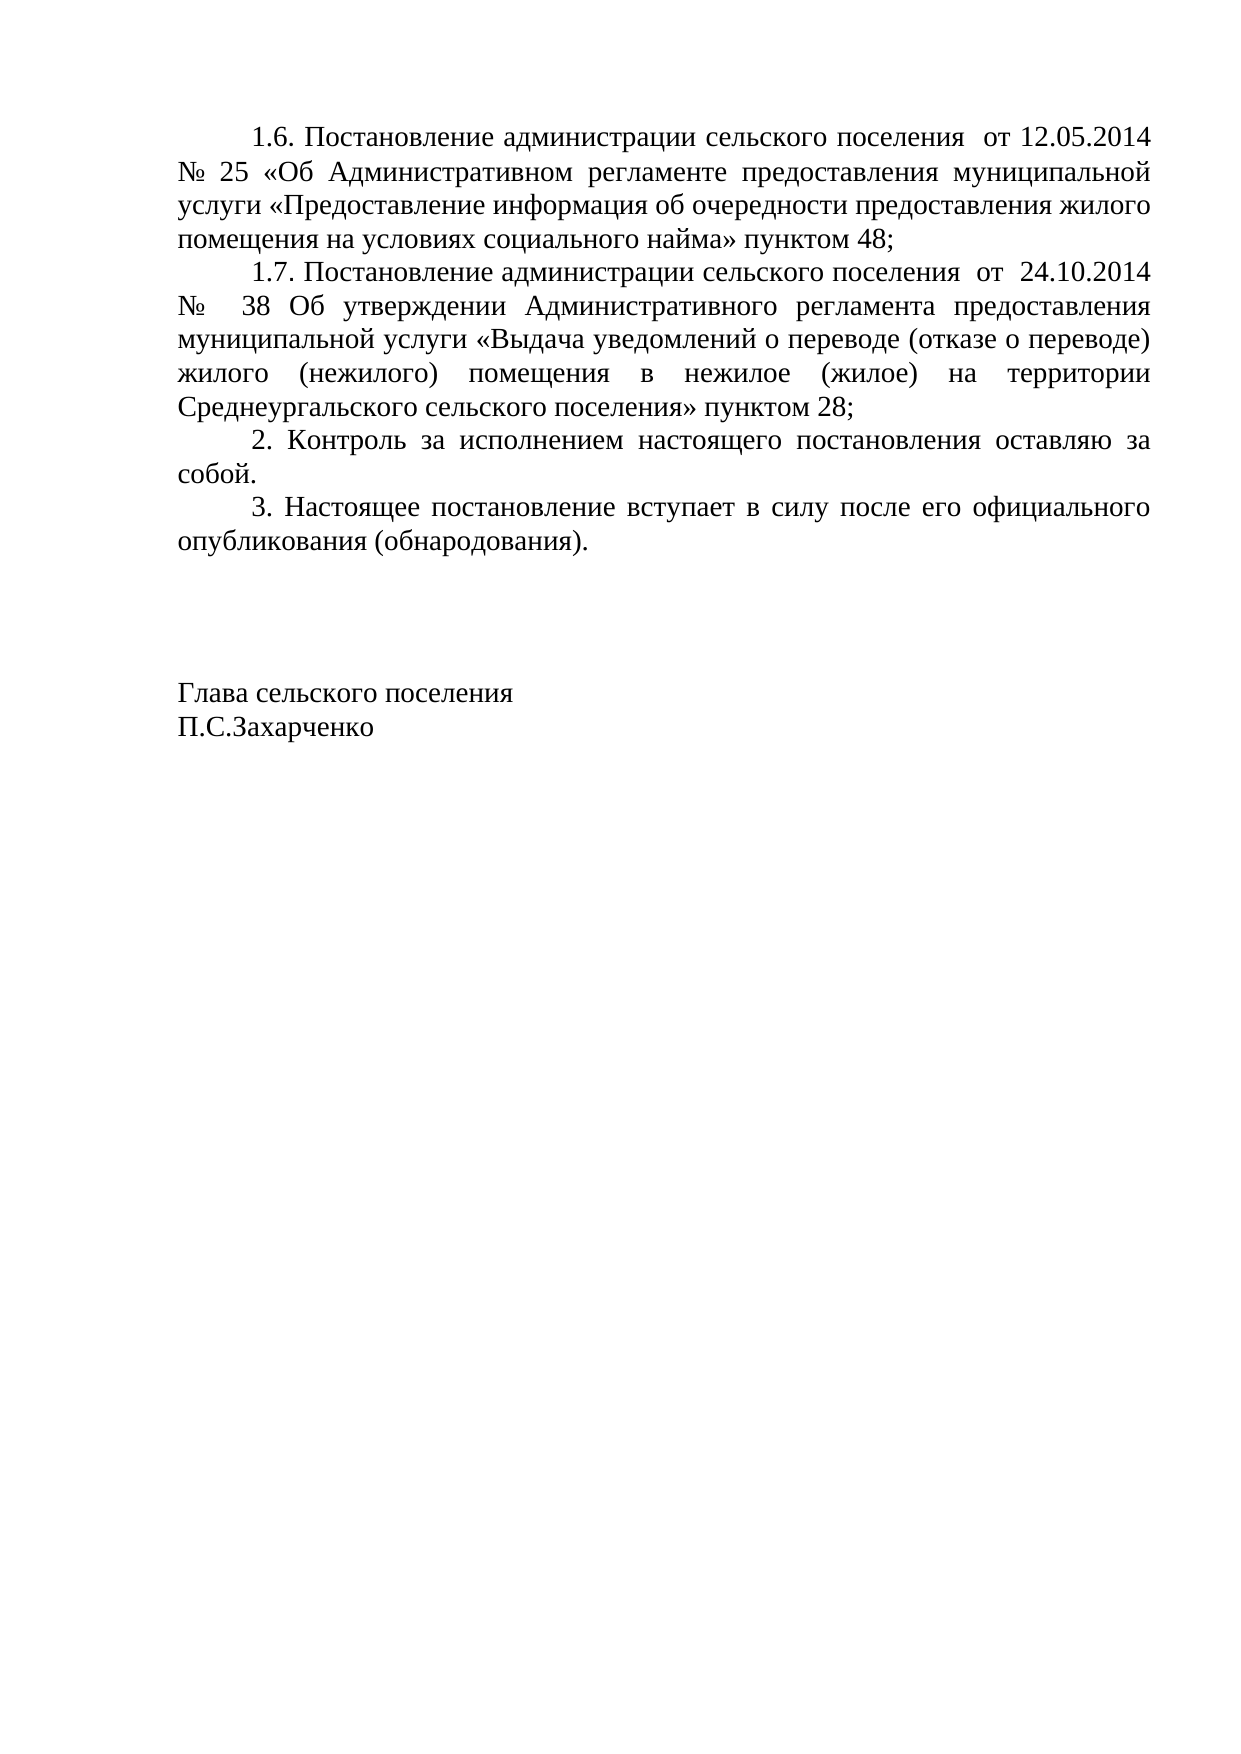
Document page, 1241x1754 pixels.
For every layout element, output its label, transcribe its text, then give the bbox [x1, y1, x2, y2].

text 2. Контроль за исполнением настоящего постановления оставляю за собой. [177, 422, 1152, 489]
text 3. Настоящее постановление вступает в силу после его официального опубликования (обнародования). [177, 489, 1152, 556]
text Глава сельского поселения П.С.Захарченко [177, 676, 1152, 743]
text 1.6. Постановление администрации сельского поселения от № 25 «Об Административном регламенте предоставления муниципальной услуги «Предоставление информация об очередности предоставления жилого помещения на условиях социального найма» пунктом 48; [177, 118, 1152, 254]
text 1.7. Постановление администрации сельского поселения от № 38 Об утверждении Административного регламента предоставления муниципальной услуги «Выдача уведомлений о переводе (отказе о переводе) жилого (нежилого) помещения в нежилое (жилое) на территории Среднеургальского сельского поселения» пунктом 28; [177, 254, 1152, 422]
